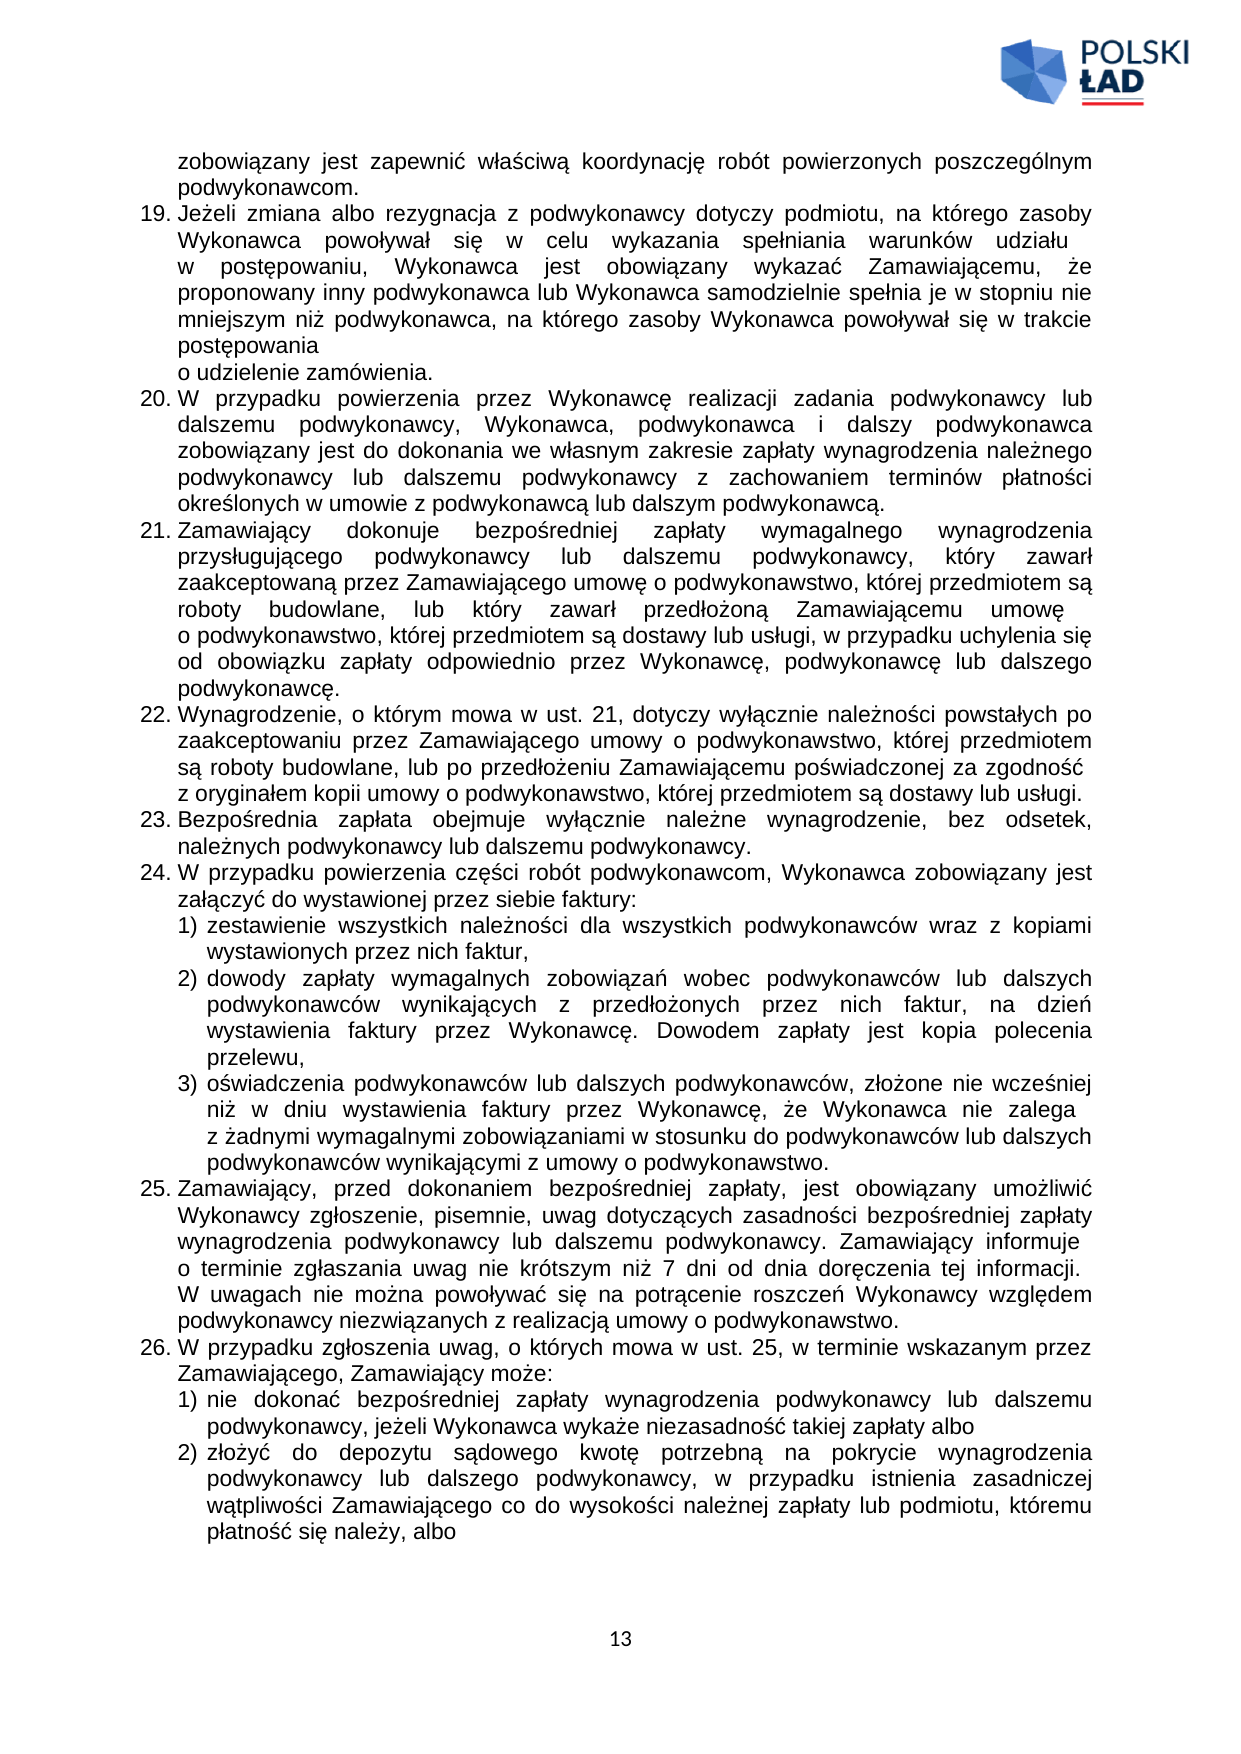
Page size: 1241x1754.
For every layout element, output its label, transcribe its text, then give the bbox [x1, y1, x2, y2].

list Bezpośrednia zapłata obejmuje wyłącznie należne wynagrodzenie, bez odsetek, należnych podwykonawcy lub dalszemu podwykonawcy. [140, 806, 1093, 859]
list Zamawiający, przed dokonaniem bezpośredniej zapłaty, jest obowiązany umożliwić Wykonawcy zgłoszenie, pisemnie, uwag dotyczących zasadności bezpośredniej zapłaty wynagrodzenia podwykonawcy lub dalszemu podwykonawcy. Zamawiający informuje o terminie zgłaszania uwag nie krótszym niż 7 dni od dnia doręczenia tej informacji. W uwagach nie można powoływać się na potrącenie roszczeń Wykonawcy względem podwykonawcy niezwiązanych z realizacją umowy o podwykonawstwo. [140, 1175, 1093, 1333]
list Wynagrodzenie, o którym mowa w ust. 21, dotyczy wyłącznie należności powstałych po zaakceptowaniu przez Zamawiającego umowy o podwykonawstwo, której przedmiotem są roboty budowlane, lub po przedłożeniu Zamawiającemu poświadczonej za zgodność z oryginałem kopii umowy o podwykonawstwo, której przedmiotem są dostawy lub usługi. [140, 701, 1093, 806]
list zestawienie wszystkich należności dla wszystkich podwykonawców wraz z kopiami wystawionych przez nich faktur, [177, 912, 1093, 964]
list W przypadku powierzenia części robót podwykonawcom, Wykonawca zobowiązany jest załączyć do wystawionej przez siebie faktury: [140, 859, 1093, 912]
picture [995, 31, 1193, 111]
list Zamawiający dokonuje bezpośredniej zapłaty wymagalnego wynagrodzenia przysługującego podwykonawcy lub dalszemu podwykonawcy, który zawarł zaakceptowaną przez Zamawiającego umowę o podwykonawstwo, której przedmiotem są roboty budowlane, lub który zawarł przedłożoną Zamawiającemu umowę o podwykonawstwo, której przedmiotem są dostawy lub usługi, w przypadku uchylenia się od obowiązku zapłaty odpowiednio przez Wykonawcę, podwykonawcę lub dalszego podwykonawcę. [140, 517, 1093, 701]
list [140, 148, 1093, 200]
list nie dokonać bezpośredniej zapłaty wynagrodzenia podwykonawcy lub dalszemu podwykonawcy, jeżeli Wykonawca wykaże niezasadność takiej zapłaty albo [177, 1386, 1093, 1439]
list oświadczenia podwykonawców lub dalszych podwykonawców, złożone nie wcześniej niż w dniu wystawienia faktury przez Wykonawcę, że Wykonawca nie zalega z żadnymi wymagalnymi zobowiązaniami w stosunku do podwykonawców lub dalszych podwykonawców wynikającymi z umowy o podwykonawstwo. [177, 1070, 1093, 1175]
list W przypadku zgłoszenia uwag, o których mowa w ust. 25, w terminie wskazanym przez Zamawiającego, Zamawiający może: [140, 1333, 1093, 1386]
list Jeżeli zmiana albo rezygnacja z podwykonawcy dotyczy podmiotu, na którego zasoby Wykonawca powoływał się w celu wykazania spełniania warunków udziału w postępowaniu, Wykonawca jest obowiązany wykazać Zamawiającemu, że proponowany inny podwykonawca lub Wykonawca samodzielnie spełnia je w stopniu nie mniejszym niż podwykonawca, na którego zasoby Wykonawca powoływał się w trakcie postępowania o udzielenie zamówienia. [140, 200, 1093, 385]
list złożyć do depozytu sądowego kwotę potrzebną na pokrycie wynagrodzenia podwykonawcy lub dalszego podwykonawcy, w przypadku istnienia zasadniczej wątpliwości Zamawiającego co do wysokości należnej zapłaty lub podmiotu, któremu płatność się należy, albo [177, 1439, 1093, 1544]
list dowody zapłaty wymagalnych zobowiązań wobec podwykonawców lub dalszych podwykonawców wynikających z przedłożonych przez nich faktur, na dzień wystawienia faktury przez Wykonawcę. Dowodem zapłaty jest kopia polecenia przelewu, [177, 964, 1093, 1070]
list W przypadku powierzenia przez Wykonawcę realizacji zadania podwykonawcy lub dalszemu podwykonawcy, Wykonawca, podwykonawca i dalszy podwykonawca zobowiązany jest do dokonania we własnym zakresie zapłaty wynagrodzenia należnego podwykonawcy lub dalszemu podwykonawcy z zachowaniem terminów płatności określonych w umowie z podwykonawcą lub dalszym podwykonawcą. [140, 385, 1093, 517]
